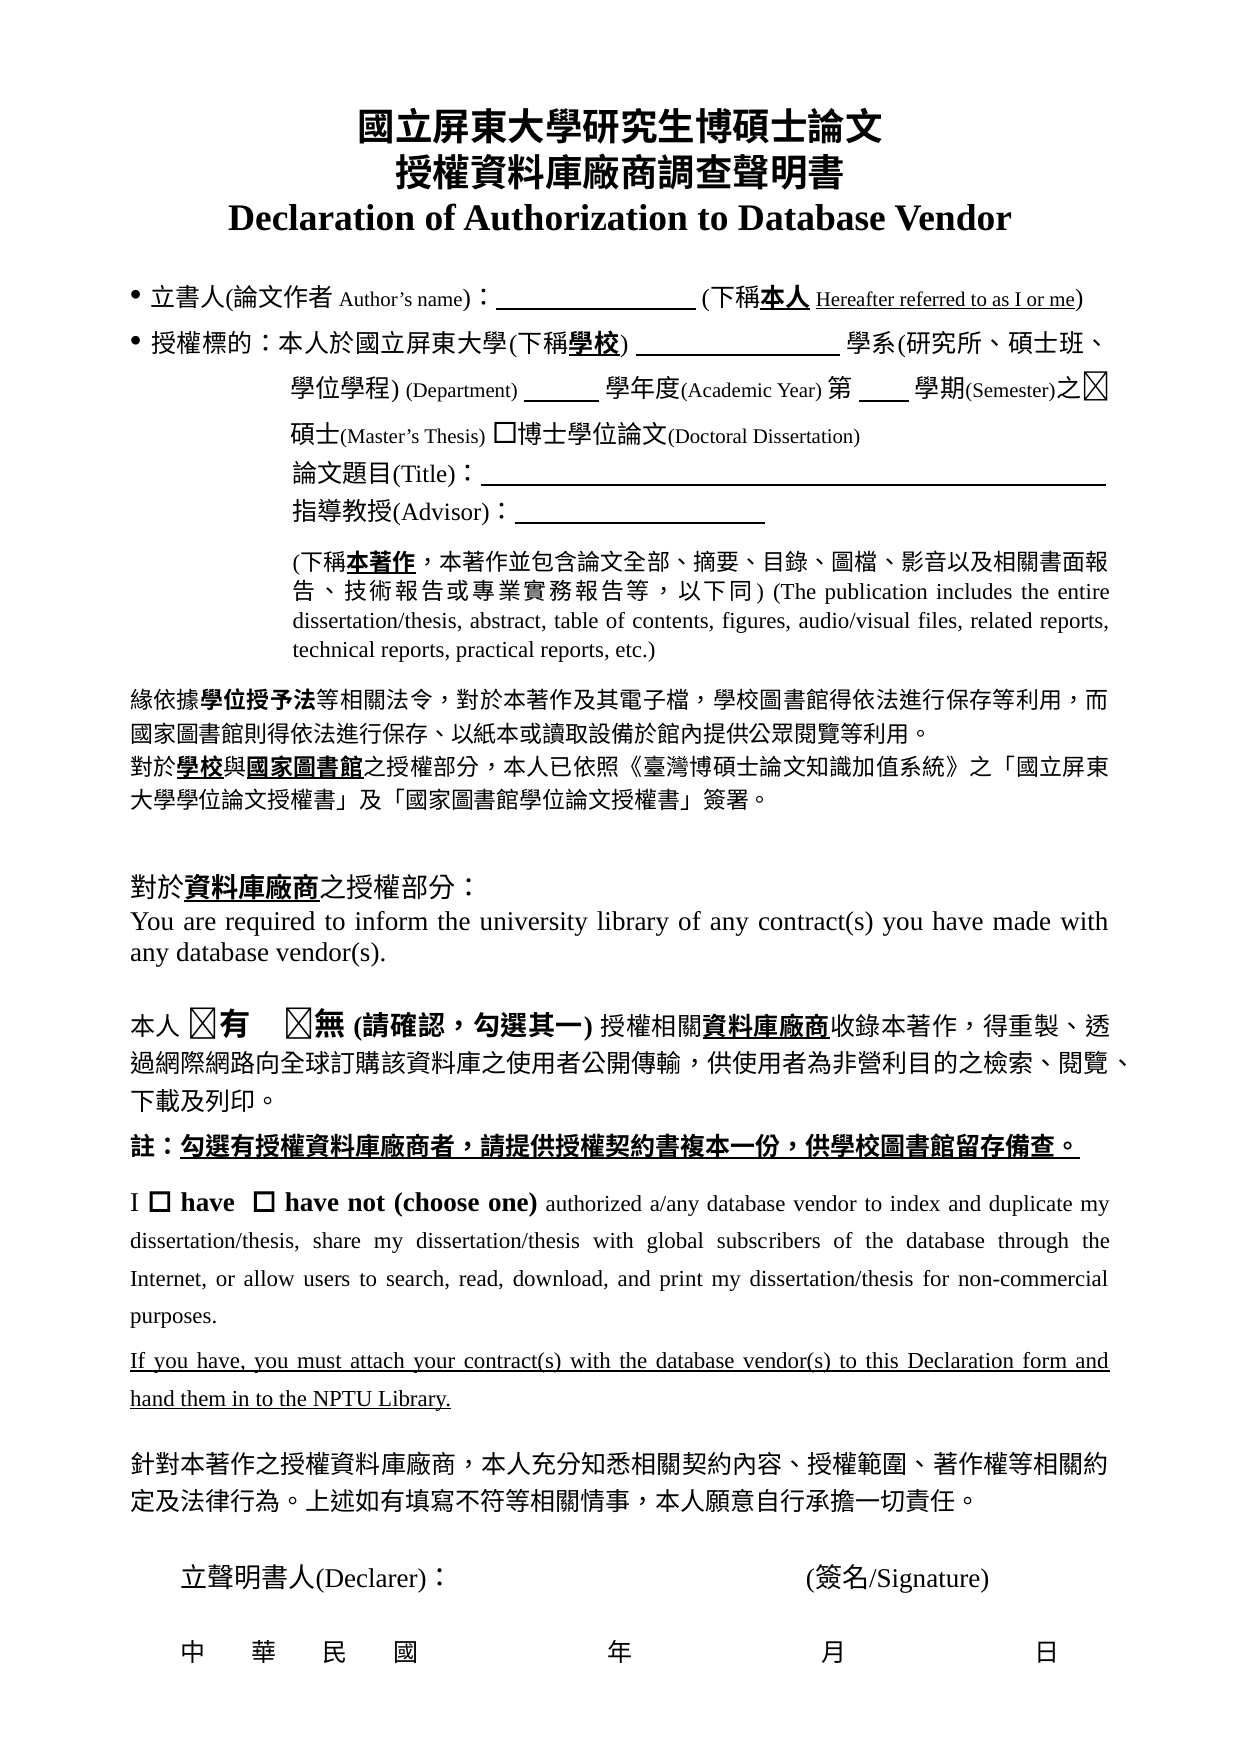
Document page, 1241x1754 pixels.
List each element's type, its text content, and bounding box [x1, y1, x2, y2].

text Declaration of Authorization to Database Vendor [130, 196, 1110, 239]
text (下稱本著作，本著作並包含論文全部、摘要、目錄、圖檔、影音以及相關書面報告、技術報告或專業實務報告等，以下同) (The publication includes the entire dissertation/thesis, abstract, table of contents, figures, audio/visual files, related reports, technical reports, practical reports, etc.) [292, 547, 1110, 663]
text 緣依據學位授予法等相關法令，對於本著作及其電子檔，學校圖書館得依法進行保存等利用，而國家圖書館則得依法進行保存、以紙本或讀取設備於館內提供公眾閱覽等利用。 [130, 682, 1110, 749]
text You are required to inform the university library of any contract(s) you have made with any database vendor(s). [130, 905, 1110, 968]
text 國立屏東大學研究生博碩士論文 授權資料庫廠商調查聲明書 [130, 104, 1110, 196]
text 針對本著作之授權資料庫廠商，本人充分知悉相關契約內容、授權範圍、著作權等相關約定及法律行為。上述如有填寫不符等相關情事，本人願意自行承擔一切責任。 [130, 1443, 1110, 1518]
text 論文題目(Title)： [292, 453, 1110, 490]
text 對於學校與國家圖書館之授權部分，本人已依照《臺灣博碩士論文知識加值系統》之「國立屏東大學學位論文授權書」及「國家圖書館學位論文授權書」簽署。 [130, 749, 1110, 815]
text I have have not (choose one) authorized a/any database vendor to index and duplicate my dissertation/thesis, share my dissertation/thesis with global subscribers of the database through the Internet, or allow users to search, read, download, and print my dissertation/thesis for non-commercial purposes. [130, 1181, 1110, 1331]
text 立聲明書人(Declarer)： (簽名/Signature) [180, 1556, 1110, 1595]
text 本人 有 無 (請確認，勾選其一) 授權相關資料庫廠商收錄本著作，得重製、透過網際網路向全球訂購該資料庫之使用者公開傳輸，供使用者為非營利目的之檢索、閱覽、下載及列印。 [130, 1005, 1110, 1118]
text 立書人(論文作者Author’s name)： (下稱本人 Hereafter referred to as I or me) [130, 269, 1110, 315]
text 指導教授(Advisor)： [292, 490, 1110, 528]
text 中 華 民 國 年 月 日 [180, 1632, 1060, 1668]
text 對於資料庫廠商之授權部分： [130, 868, 1110, 905]
list 授權標的：本人於國立屏東大學(下稱學校) 學系(研究所、碩士班、學位學程) (Department) 學年度(Academic Year) 第 學期(Semester)之碩士(Master’s Thesis) 博士學位論文(Doctoral Dissertation) [130, 315, 1110, 453]
text If you have, you must attach your contract(s) with the database vendor(s) to this Declaration form and hand them in to the NPTU Library. [130, 1372, 1110, 1414]
text 註：勾選有授權資料庫廠商者，請提供授權契約書複本一份，供學校圖書館留存備查。 [130, 1125, 1110, 1163]
text If you have, you must attach your contract(s) with the database vendor(s) to this Declaration form and hand them in to the NPTU Library. [130, 1339, 1110, 1370]
